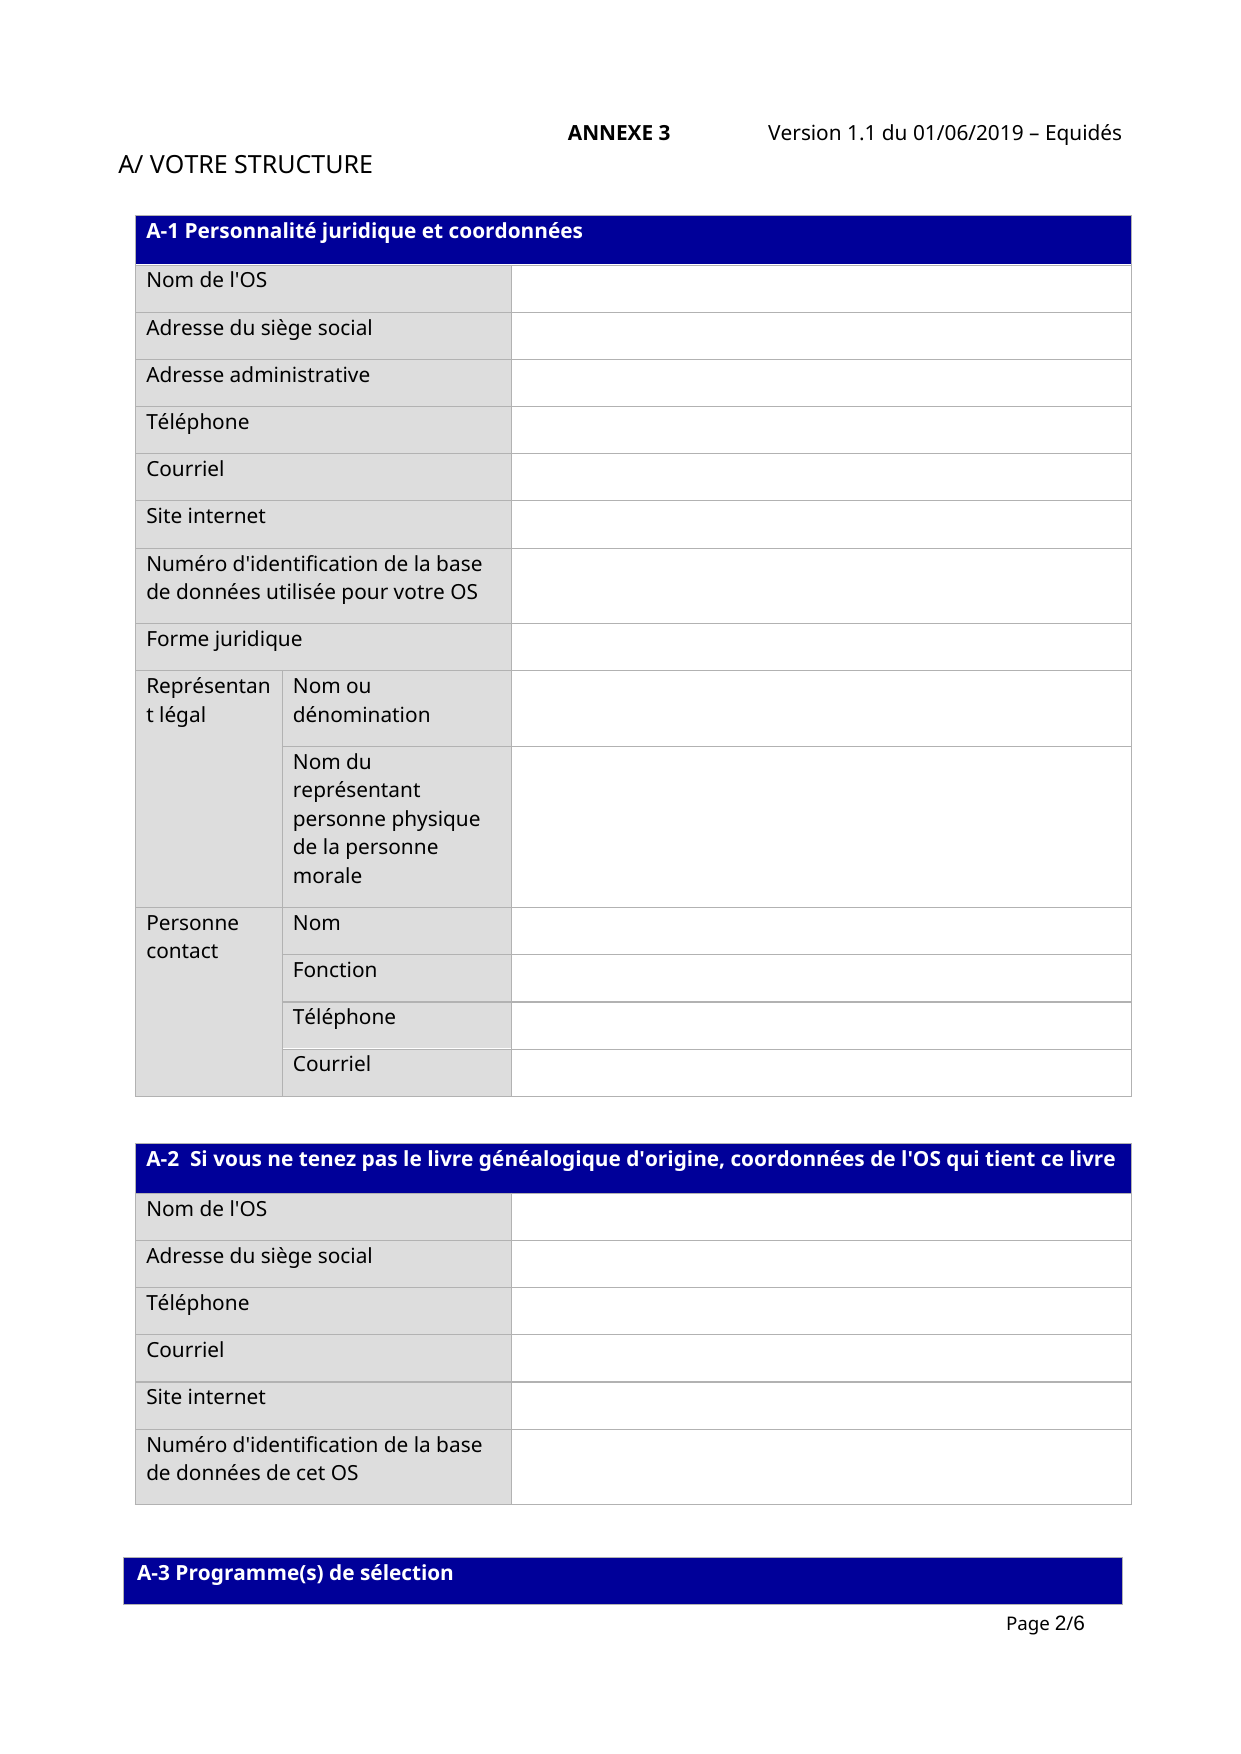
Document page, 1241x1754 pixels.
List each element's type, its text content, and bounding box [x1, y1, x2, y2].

table_cell [512, 1383, 1131, 1429]
table_cell [512, 501, 1131, 548]
table_cell Représentant légal [136, 671, 282, 907]
table_cell [512, 1288, 1131, 1334]
table_cell Numéro d'identification de la base de données de cet OS [136, 1430, 511, 1504]
table_cell Adresse administrative [136, 360, 511, 406]
table_header A-2 Si vous ne tenez pas le livre généalogique d'origine, coordonnées de l'OS qui tient ce livre [136, 1144, 1131, 1193]
table_cell [512, 360, 1131, 406]
table_cell [512, 1194, 1131, 1240]
table_cell Téléphone [136, 407, 511, 453]
table_cell [512, 624, 1131, 670]
table_cell [512, 671, 1131, 746]
table_header A-1 Personnalité juridique et coordonnées [136, 216, 1131, 264]
table_cell [512, 747, 1131, 907]
table_cell [512, 955, 1131, 1001]
table_cell Courriel [283, 1050, 511, 1096]
table_cell Adresse du siège social [136, 313, 511, 359]
table_cell Courriel [136, 1335, 511, 1381]
table_cell Nom de l'OS [136, 1194, 511, 1240]
table_cell Site internet [136, 501, 511, 548]
table_cell Numéro d'identification de la base de données utilisée pour votre OS [136, 549, 511, 623]
table_cell Adresse du siège social [136, 1241, 511, 1287]
table_cell [512, 1050, 1131, 1096]
table_header A-3 Programme(s) de sélection [124, 1558, 1122, 1604]
table_cell [512, 313, 1131, 359]
table_cell [512, 908, 1131, 954]
table_cell Téléphone [283, 1003, 511, 1048]
table_cell [512, 266, 1131, 312]
text A/ VOTRE STRUCTURE [118, 147, 1122, 181]
table_cell Forme juridique [136, 624, 511, 670]
table_cell Site internet [136, 1383, 511, 1429]
table_cell [512, 1003, 1131, 1048]
table_cell [512, 407, 1131, 453]
table_cell Fonction [283, 955, 511, 1001]
table_cell Nom [283, 908, 511, 954]
table_cell [512, 1335, 1131, 1381]
table_cell Personne contact [136, 908, 282, 1096]
table_cell Nom de l'OS [136, 266, 511, 312]
table_cell Nom du représentant personne physique de la personne morale [283, 747, 511, 907]
table_cell Téléphone [136, 1288, 511, 1334]
table_cell [512, 454, 1131, 500]
table_cell Courriel [136, 454, 511, 500]
table_cell [512, 1430, 1131, 1504]
table_cell [512, 549, 1131, 623]
table_cell Nom ou dénomination [283, 671, 511, 746]
table_cell [512, 1241, 1131, 1287]
